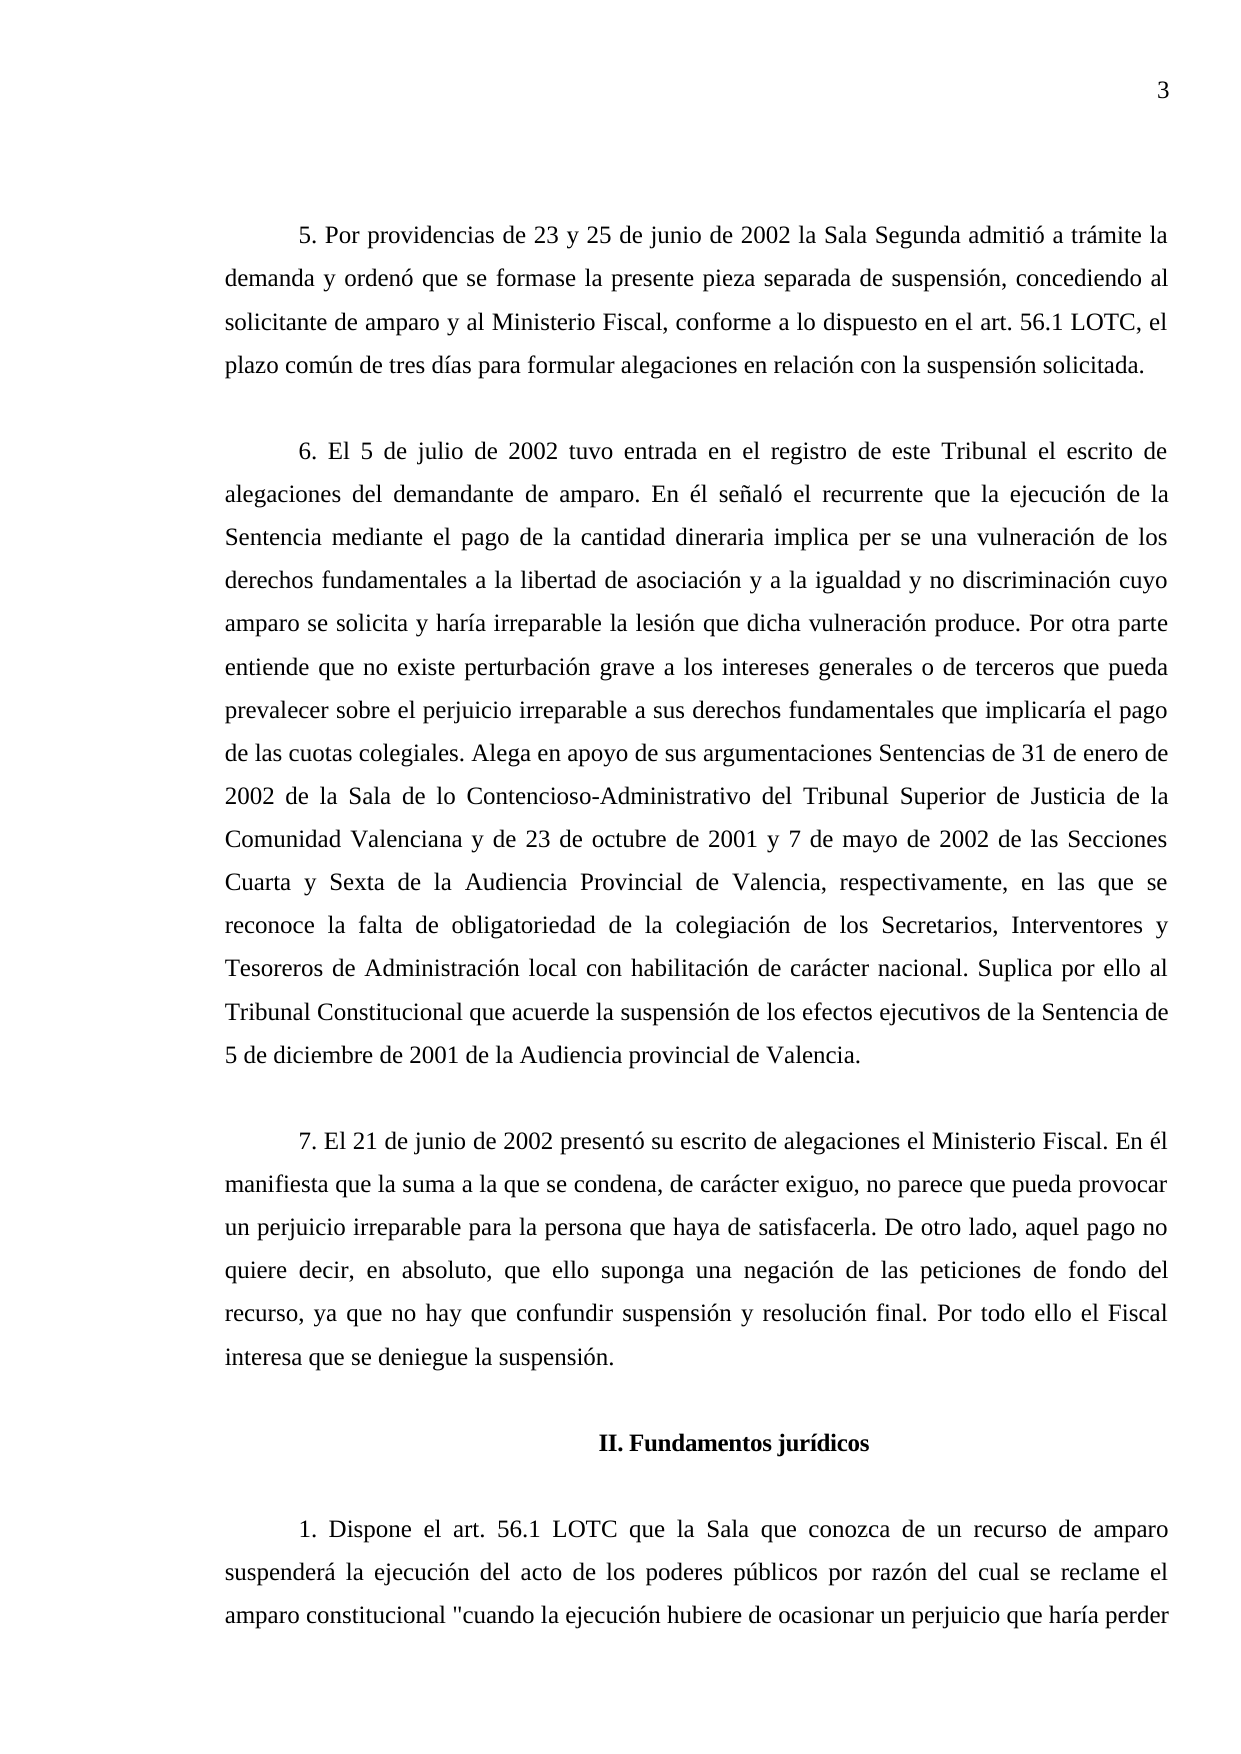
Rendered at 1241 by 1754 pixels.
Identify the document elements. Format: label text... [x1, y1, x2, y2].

subtitle II. Fundamentos jurídicos [224, 1428, 1169, 1457]
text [224, 1514, 1169, 1629]
text 6. El 5 de julio de 2002 tuvo entrada en el registro de este Tribunal el escrito de alegaciones del demandante de amparo. En él señaló el recurrente que la ejecución de la Sentencia mediante el pago de la cantidad dineraria implica per se una vulneración de los derechos fundamentales a la libertad de asociación y a la igualdad y no discriminación cuyo amparo se solicita y haría irreparable la lesión que dicha vulneración produce. Por otra parte entiende que no existe perturbación grave a los intereses generales o de terceros que pueda prevalecer sobre el perjuicio irreparable a sus derechos fundamentales que implicaría el pago de las cuotas colegiales. Alega en apoyo de sus argumentaciones Sentencias de 31 de enero de 2002 de la Sala de lo Contencioso-Administrativo del Tribunal Superior de Justicia de la Comunidad Valenciana y de 23 de octubre de 2001 y 7 de mayo de 2002 de las Secciones Cuarta y Sexta de la Audiencia Provincial de Valencia, respectivamente, en las que se reconoce la falta de obligatoriedad de la colegiación de los Secretarios, Interventores y Tesoreros de Administración local con habilitación de carácter nacional. Suplica por ello al Tribunal Constitucional que acuerde la suspensión de los efectos ejecutivos de la Sentencia de 5 de diciembre de 2001 de la Audiencia provincial de Valencia. [224, 436, 1169, 1068]
text 7. El 21 de junio de 2002 presentó su escrito de alegaciones el Ministerio Fiscal. En él manifiesta que la suma a la que se condena, de carácter exiguo, no parece que pueda provocar un perjuicio irreparable para la persona que haya de satisfacerla. De otro lado, aquel pago no quiere decir, en absoluto, que ello suponga una negación de las peticiones de fondo del recurso, ya que no hay que confundir suspensión y resolución final. Por todo ello el Fiscal interesa que se deniegue la suspensión. [224, 1126, 1169, 1370]
text 5. Por providencias de 23 y 25 de junio de 2002 la Sala Segunda admitió a trámite la demanda y ordenó que se formase la presente pieza separada de suspensión, concediendo al solicitante de amparo y al Ministerio Fiscal, conforme a lo dispuesto en el art. 56.1 LOTC, el plazo común de tres días para formular alegaciones en relación con la suspensión solicitada. [224, 220, 1169, 378]
